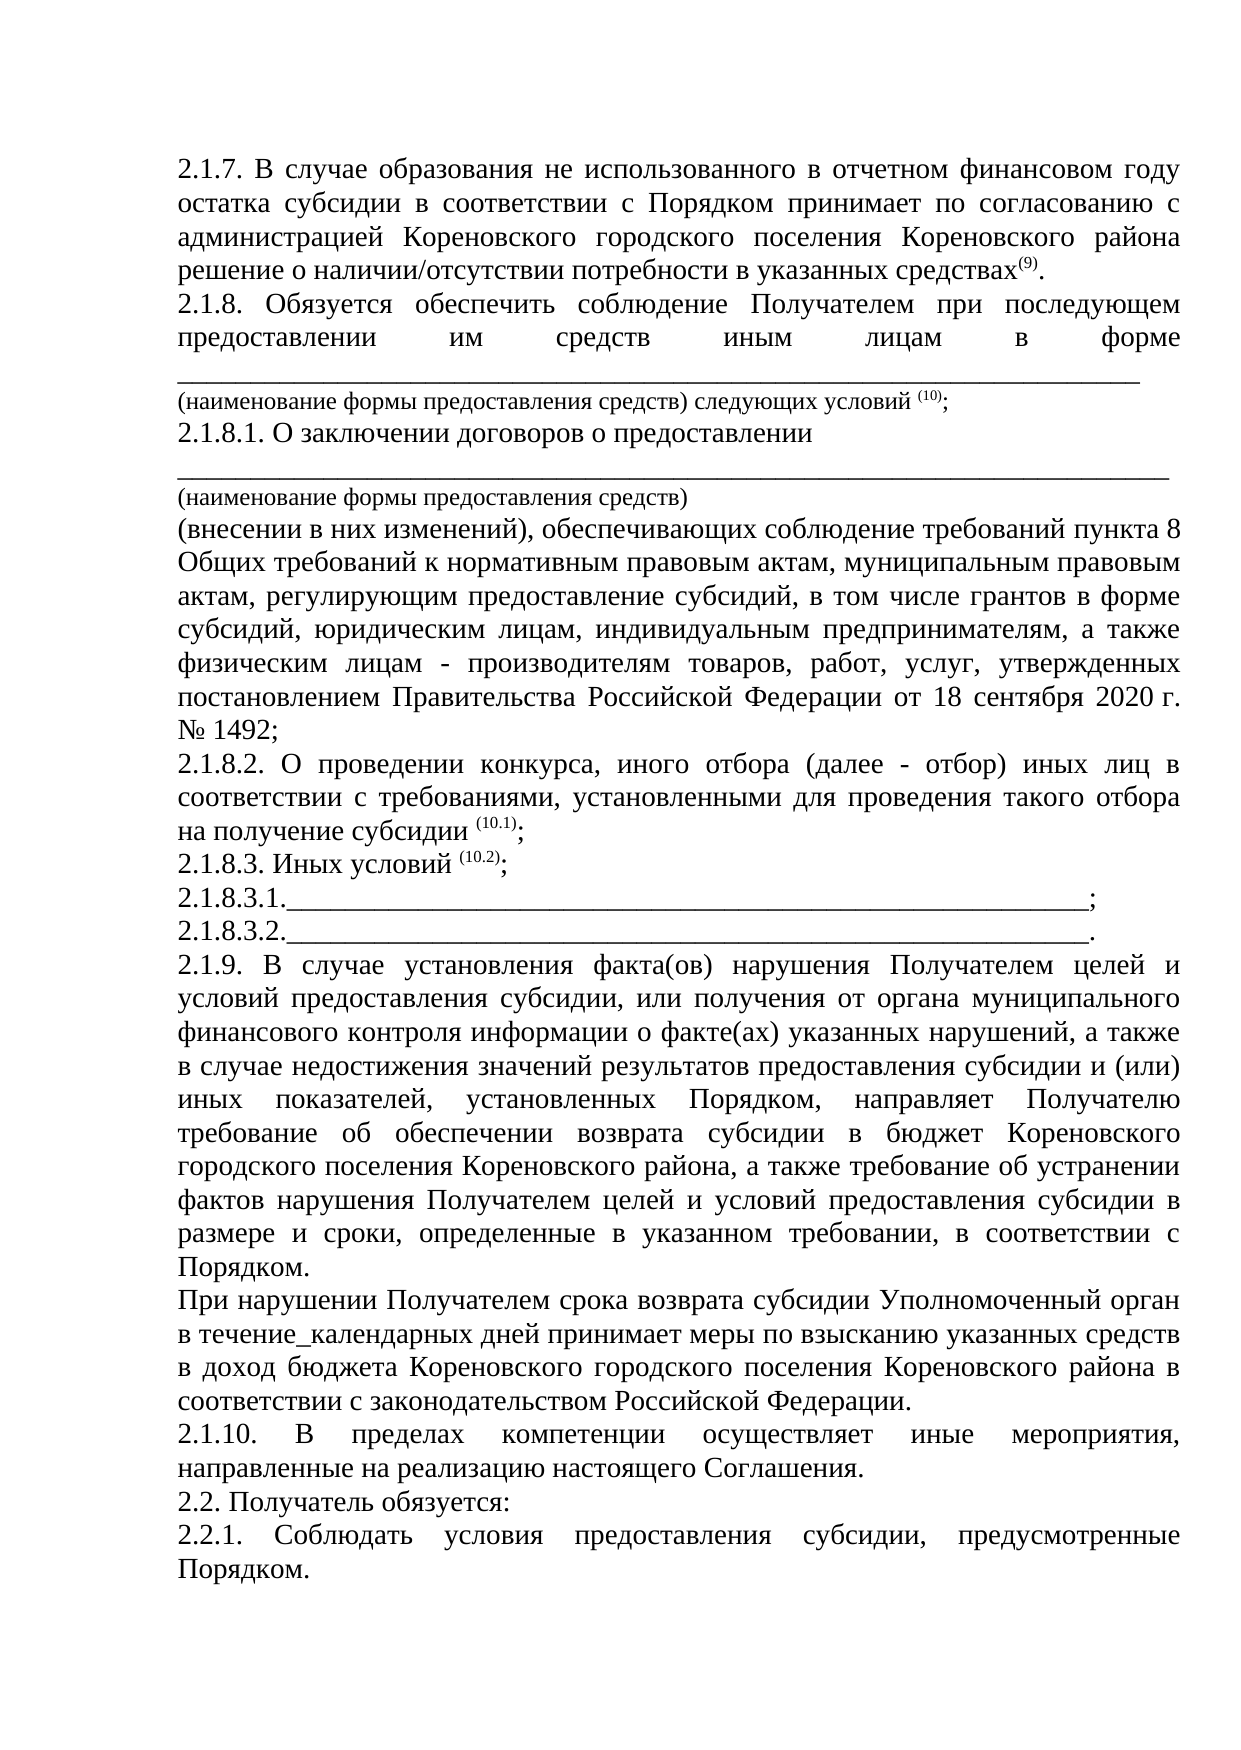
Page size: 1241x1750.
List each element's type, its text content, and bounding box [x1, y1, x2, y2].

text 2.1.9. В случае установления факта(ов) нарушения Получателем целей и условий предоставления субсидии, или получения от органа муниципального финансового контроля информации о факте(ах) указанных нарушений, а также в случае недостижения значений результатов предоставления субсидии и (или) иных показателей, установленных Порядком, направляет Получателю требование об обеспечении возврата субсидии в бюджет Кореновского городского поселения Кореновского района, а также требование об устранении фактов нарушения Получателем целей и условий предоставления субсидии в размере и сроки, определенные в указанном требовании, в соответствии с Порядком. [177, 947, 1181, 1282]
text (внесении в них изменений), обеспечивающих соблюдение требований пункта 8 Общих требований к нормативным правовым актам, муниципальным правовым актам, регулирующим предоставление субсидий, в том числе грантов в форме субсидий, юридическим лицам, индивидуальным предпринимателям, а также физическим лицам - производителям товаров, работ, услуг, утвержденных постановлением Правительства Российской Федерации от 18 сентября 2020 г. № 1492; [177, 511, 1181, 746]
text 2.1.10. В пределах компетенции осуществляет иные мероприятия, направленные на реализацию настоящего Соглашения. [177, 1417, 1181, 1484]
text 2.1.8.1. О заключении договоров о предоставлении [177, 415, 1181, 449]
text При нарушении Получателем срока возврата субсидии Уполномоченный орган в течение_календарных дней принимает меры по взысканию указанных средств в доход бюджета Кореновского городского поселения Кореновского района в соответствии с законодательством Российской Федерации. [177, 1282, 1181, 1417]
text 2.1.8.2. О проведении конкурса, иного отбора (далее - отбор) иных лиц в соответствии с требованиями, установленными для проведения такого отбора на получение субсидии (10.1); [177, 746, 1181, 846]
text 2.1.8.3. Иных условий (10.2); [177, 846, 1181, 880]
text 2.1.8. Обязуется обеспечить соблюдение Получателем при последующем предоставлении им средств иным лицам в форме __________________________________________________________________ [177, 286, 1181, 386]
text 2.2. Получатель обязуется: [177, 1484, 1181, 1517]
text 2.1.7. В случае образования не использованного в отчетном финансовом году остатка субсидии в соответствии с Порядком принимает по согласованию с администрацией Кореновского городского поселения Кореновского района решение о наличии/отсутствии потребности в указанных средствах(9). [177, 152, 1181, 286]
text ____________________________________________________________________ [177, 449, 1181, 482]
text 2.2.1. Соблюдать условия предоставления субсидии, предусмотренные Порядком. [177, 1517, 1181, 1584]
text 2.1.8.3.2._______________________________________________________. [177, 913, 1181, 947]
text (наименование формы предоставления средств) [177, 482, 1181, 511]
text (наименование формы предоставления средств) следующих условий (10); [177, 386, 1181, 415]
text 2.1.8.3.1._______________________________________________________; [177, 880, 1181, 913]
